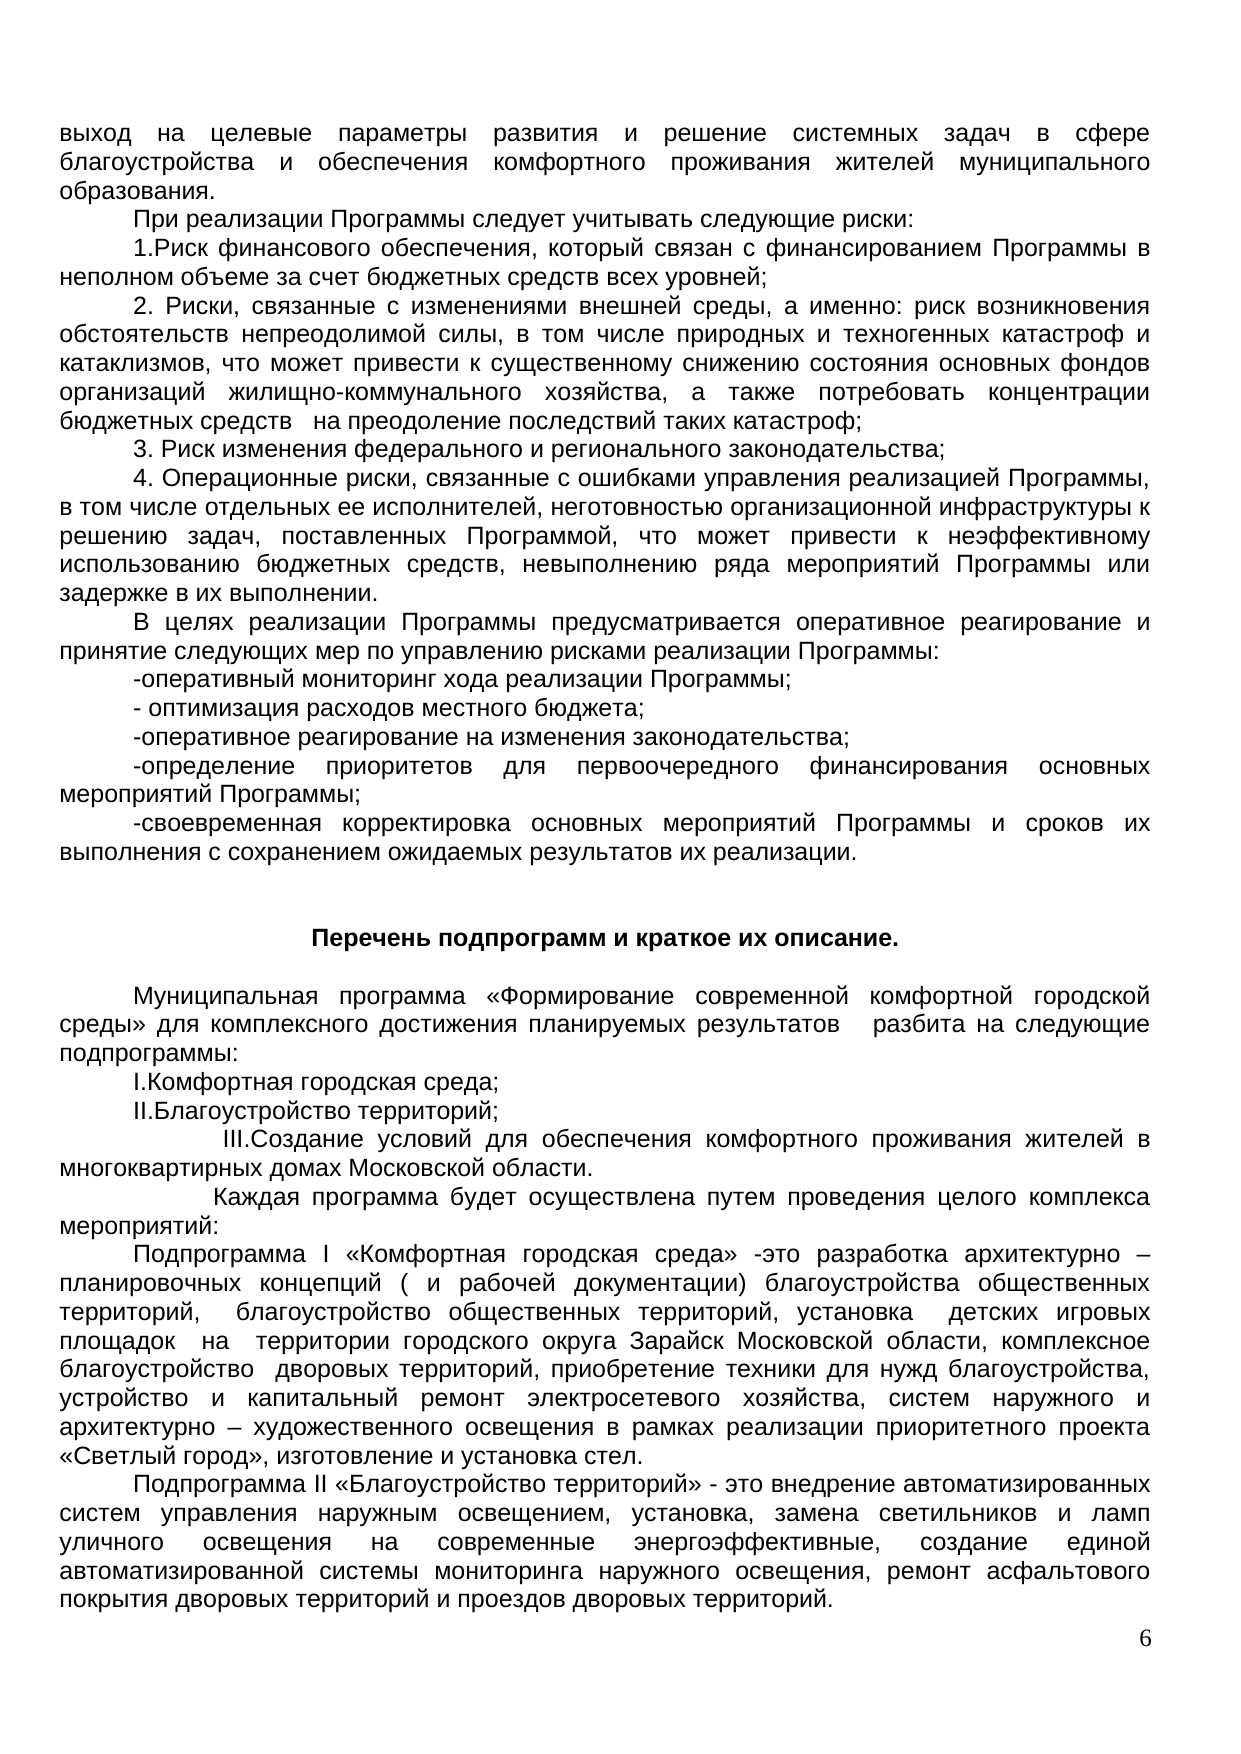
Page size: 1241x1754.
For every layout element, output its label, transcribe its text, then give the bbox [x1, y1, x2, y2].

text -определение приоритетов для первоочередного финансирования основных мероприятий Программы; [59, 751, 1152, 808]
text В целях реализации Программы предусматривается оперативное реагирование и принятие следующих мер по управлению рисками реализации Программы: [59, 607, 1152, 664]
text 3. Риск изменения федерального и регионального законодательства; [59, 434, 1152, 463]
text Подпрограмма II «Благоустройство территорий» - это внедрение автоматизированных систем управления наружным освещением, установка, замена светильников и ламп уличного освещения на современные энергоэффективные, создание единой автоматизированной системы мониторинга наружного освещения, ремонт асфальтового покрытия дворовых территорий и проездов дворовых территорий. [59, 1469, 1152, 1613]
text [59, 118, 1152, 204]
text 4. Операционные риски, связанные с ошибками управления реализацией Программы, в том числе отдельных ее исполнителей, неготовностью организационной инфраструктуры к решению задач, поставленных Программой, что может привести к неэффективному использованию бюджетных средств, невыполнению ряда мероприятий Программы или задержке в их выполнении. [59, 463, 1152, 607]
text Муниципальная программа «Формирование современной комфортной городской среды» для комплексного достижения планируемых результатов разбита на следующие подпрограммы: [59, 981, 1152, 1067]
text Перечень подпрограмм и краткое их описание. [59, 923, 1152, 952]
text 1.Риск финансового обеспечения, который связан с финансированием Программы в неполном объеме за счет бюджетных средств всех уровней; [59, 233, 1152, 291]
text При реализации Программы следует учитывать следующие риски: [59, 204, 1152, 233]
text -своевременная корректировка основных мероприятий Программы и сроков их выполнения с сохранением ожидаемых результатов их реализации. [59, 808, 1152, 866]
text -оперативное реагирование на изменения законодательства; [59, 722, 1152, 751]
text -оперативный мониторинг хода реализации Программы; [59, 664, 1152, 693]
text II.Благоустройство территорий; [133, 1096, 1152, 1124]
text 2. Риски, связанные с изменениями внешней среды, а именно: риск возникновения обстоятельств непреодолимой силы, в том числе природных и техногенных катастроф и катаклизмов, что может привести к существенному снижению состояния основных фондов организаций жилищно-коммунального хозяйства, а также потребовать концентрации бюджетных средств на преодоление последствий таких катастроф; [59, 291, 1152, 434]
text I.Комфортная городская среда; [59, 1067, 1152, 1096]
text Подпрограмма I «Комфортная городская среда» -это разработка архитектурно –планировочных концепций ( и рабочей документации) благоустройства общественных территорий, благоустройство общественных территорий, установка детских игровых площадок на территории городского округа Зарайск Московской области, комплексное благоустройство дворовых территорий, приобретение техники для нужд благоустройства, устройство и капитальный ремонт электросетевого хозяйства, систем наружного и архитектурно – художественного освещения в рамках реализации приоритетного проекта «Светлый город», изготовление и установка стел. [59, 1239, 1152, 1469]
text - оптимизация расходов местного бюджета; [59, 693, 1152, 722]
text Каждая программа будет осуществлена путем проведения целого комплекса мероприятий: [59, 1182, 1152, 1239]
text III.Создание условий для обеспечения комфортного проживания жителей в многоквартирных домах Московской области. [59, 1124, 1152, 1182]
